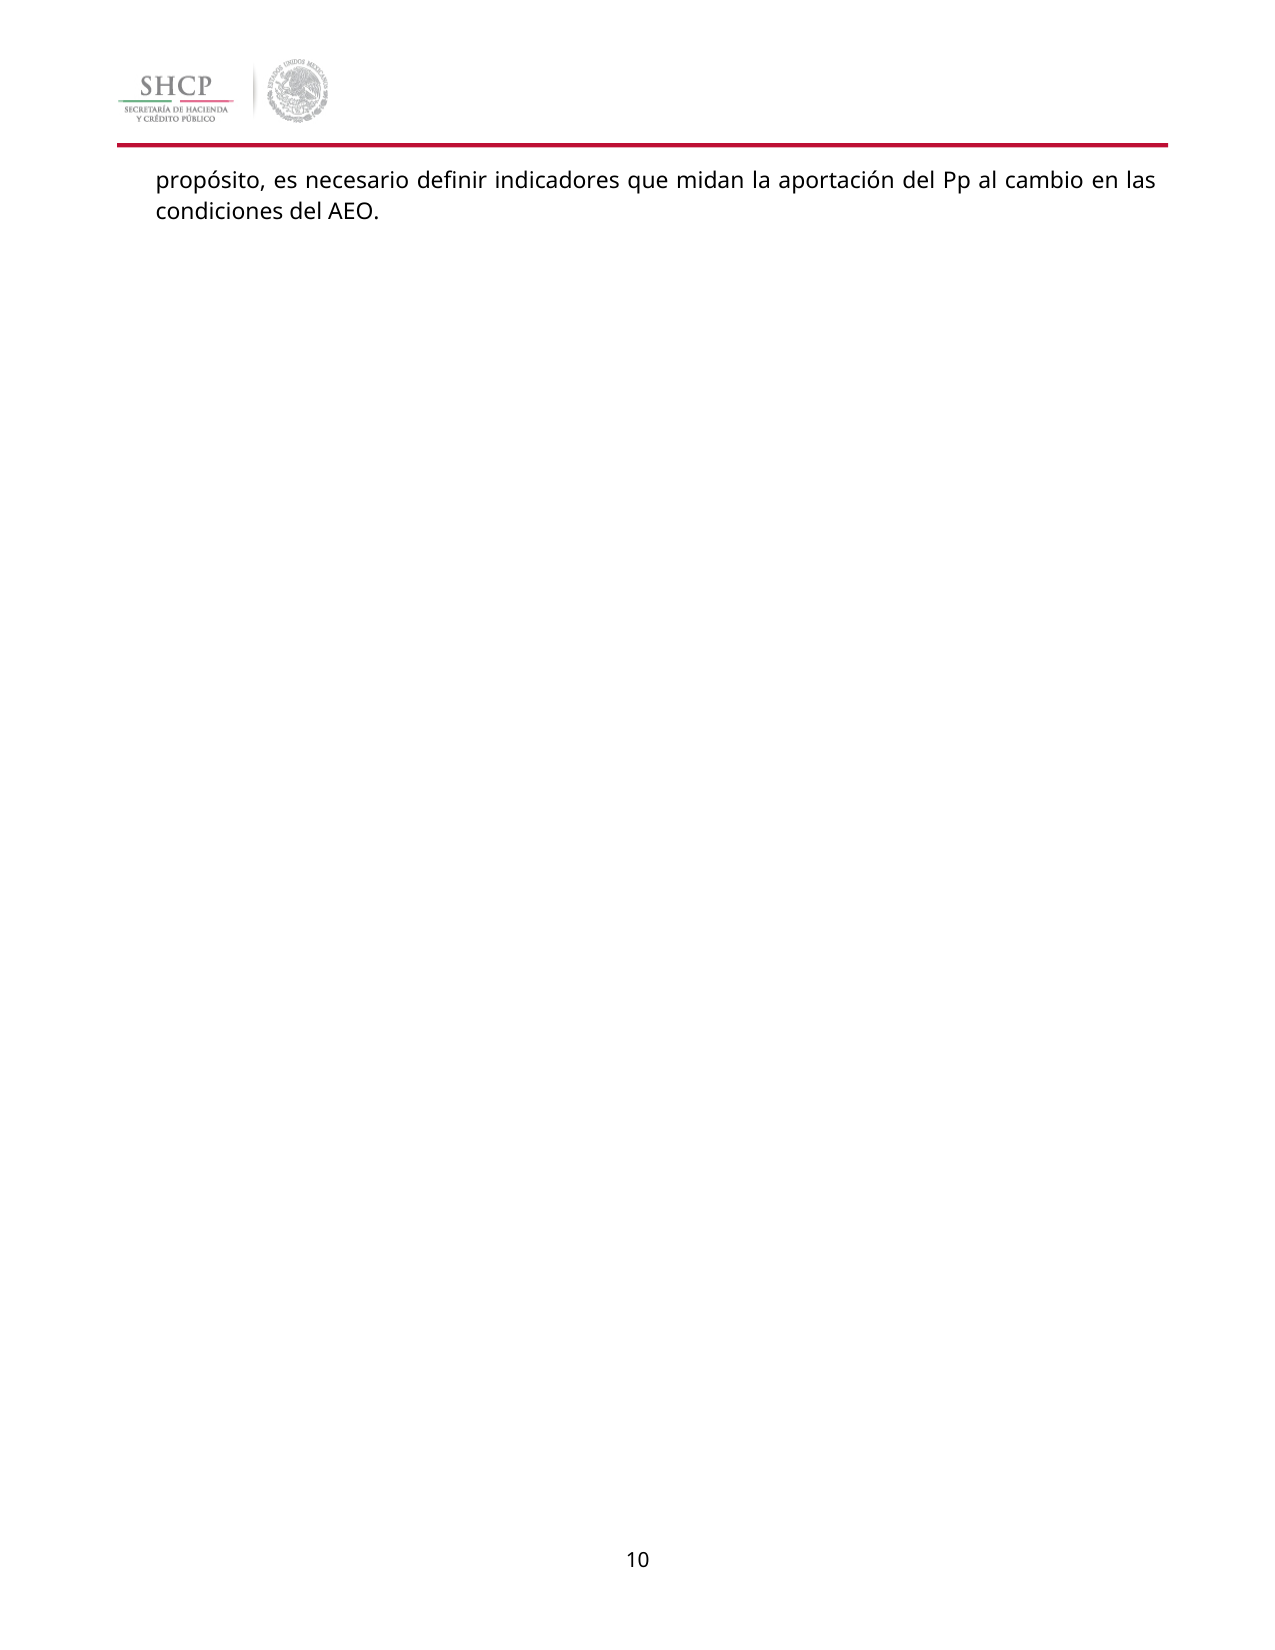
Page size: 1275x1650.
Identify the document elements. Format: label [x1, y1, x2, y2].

picture [118, 59, 328, 124]
list [118, 164, 1157, 227]
